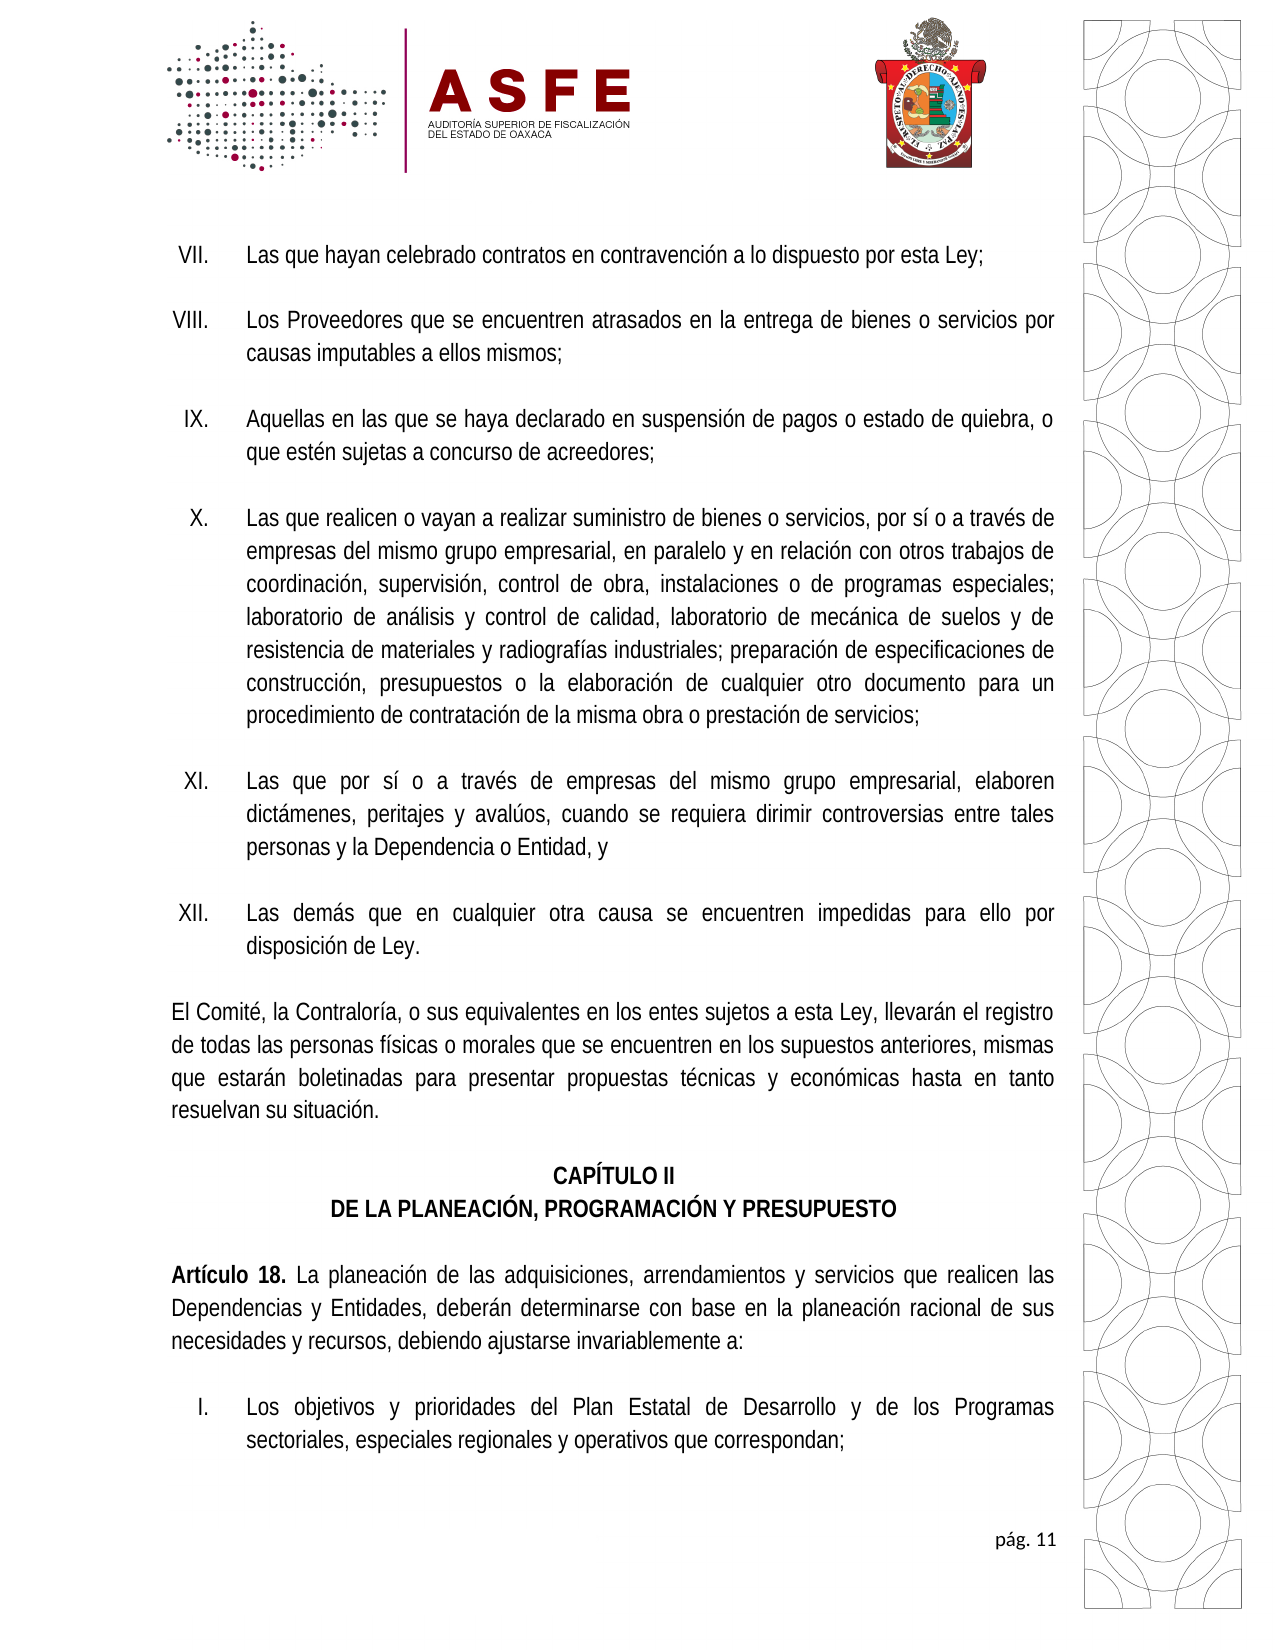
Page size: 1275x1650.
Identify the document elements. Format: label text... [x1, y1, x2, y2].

list Los objetivos y prioridades del Plan Estatal de Desarrollo y de los Programas sectoriales, especiales regionales y operativos que correspondan; [209, 1392, 1056, 1453]
text Artículo 18. La planeación de las adquisiciones, arrendamientos y servicios que realicen las Dependencias y Entidades, deberán determinarse con base en la planeación racional de sus necesidades y recursos, debiendo ajustarse invariablemente a: [171, 1260, 1056, 1354]
list Los Proveedores que se encuentren atrasados en la entrega de bienes o servicios por causas imputables a ellos mismos; [209, 306, 1056, 367]
list Las demás que en cualquier otra causa se encuentren impedidas para ello por disposición de Ley. [209, 898, 1056, 959]
list Aquellas en las que se haya declarado en suspensión de pagos o estado de quiebra, o que estén sujetas a concurso de acreedores; [209, 404, 1056, 466]
text El Comité, la Contraloría, o sus equivalentes en los entes sujetos a esta Ley, llevarán el registro de todas las personas físicas o morales que se encuentren en los supuestos anteriores, mismas que estarán boletinadas para presentar propuestas técnicas y económicas hasta en tanto resuelvan su situación. [171, 997, 1056, 1124]
picture [167, 15, 1275, 1650]
text DE LA PLANEACIÓN, PROGRAMACIÓN Y PRESUPUESTO [171, 1194, 1056, 1223]
list Las que realicen o vayan a realizar suministro de bienes o servicios, por sí o a través de empresas del mismo grupo empresarial, en paralelo y en relación con otros trabajos de coordinación, supervisión, control de obra, instalaciones o de programas especiales; laboratorio de análisis y control de calidad, laboratorio de mecánica de suelos y de resistencia de materiales y radiografías industriales; preparación de especificaciones de construcción, presupuestos o la elaboración de cualquier otro documento para un procedimiento de contratación de la misma obra o prestación de servicios; [209, 503, 1056, 729]
list Las que por sí o a través de empresas del mismo grupo empresarial, elaboren dictámenes, peritajes y avalúos, cuando se requiera dirimir controversias entre tales personas y la Dependencia o Entidad, y [209, 766, 1056, 861]
text CAPÍTULO II [171, 1161, 1056, 1190]
list Las que hayan celebrado contratos en contravención a lo dispuesto por esta Ley; [209, 240, 1056, 268]
